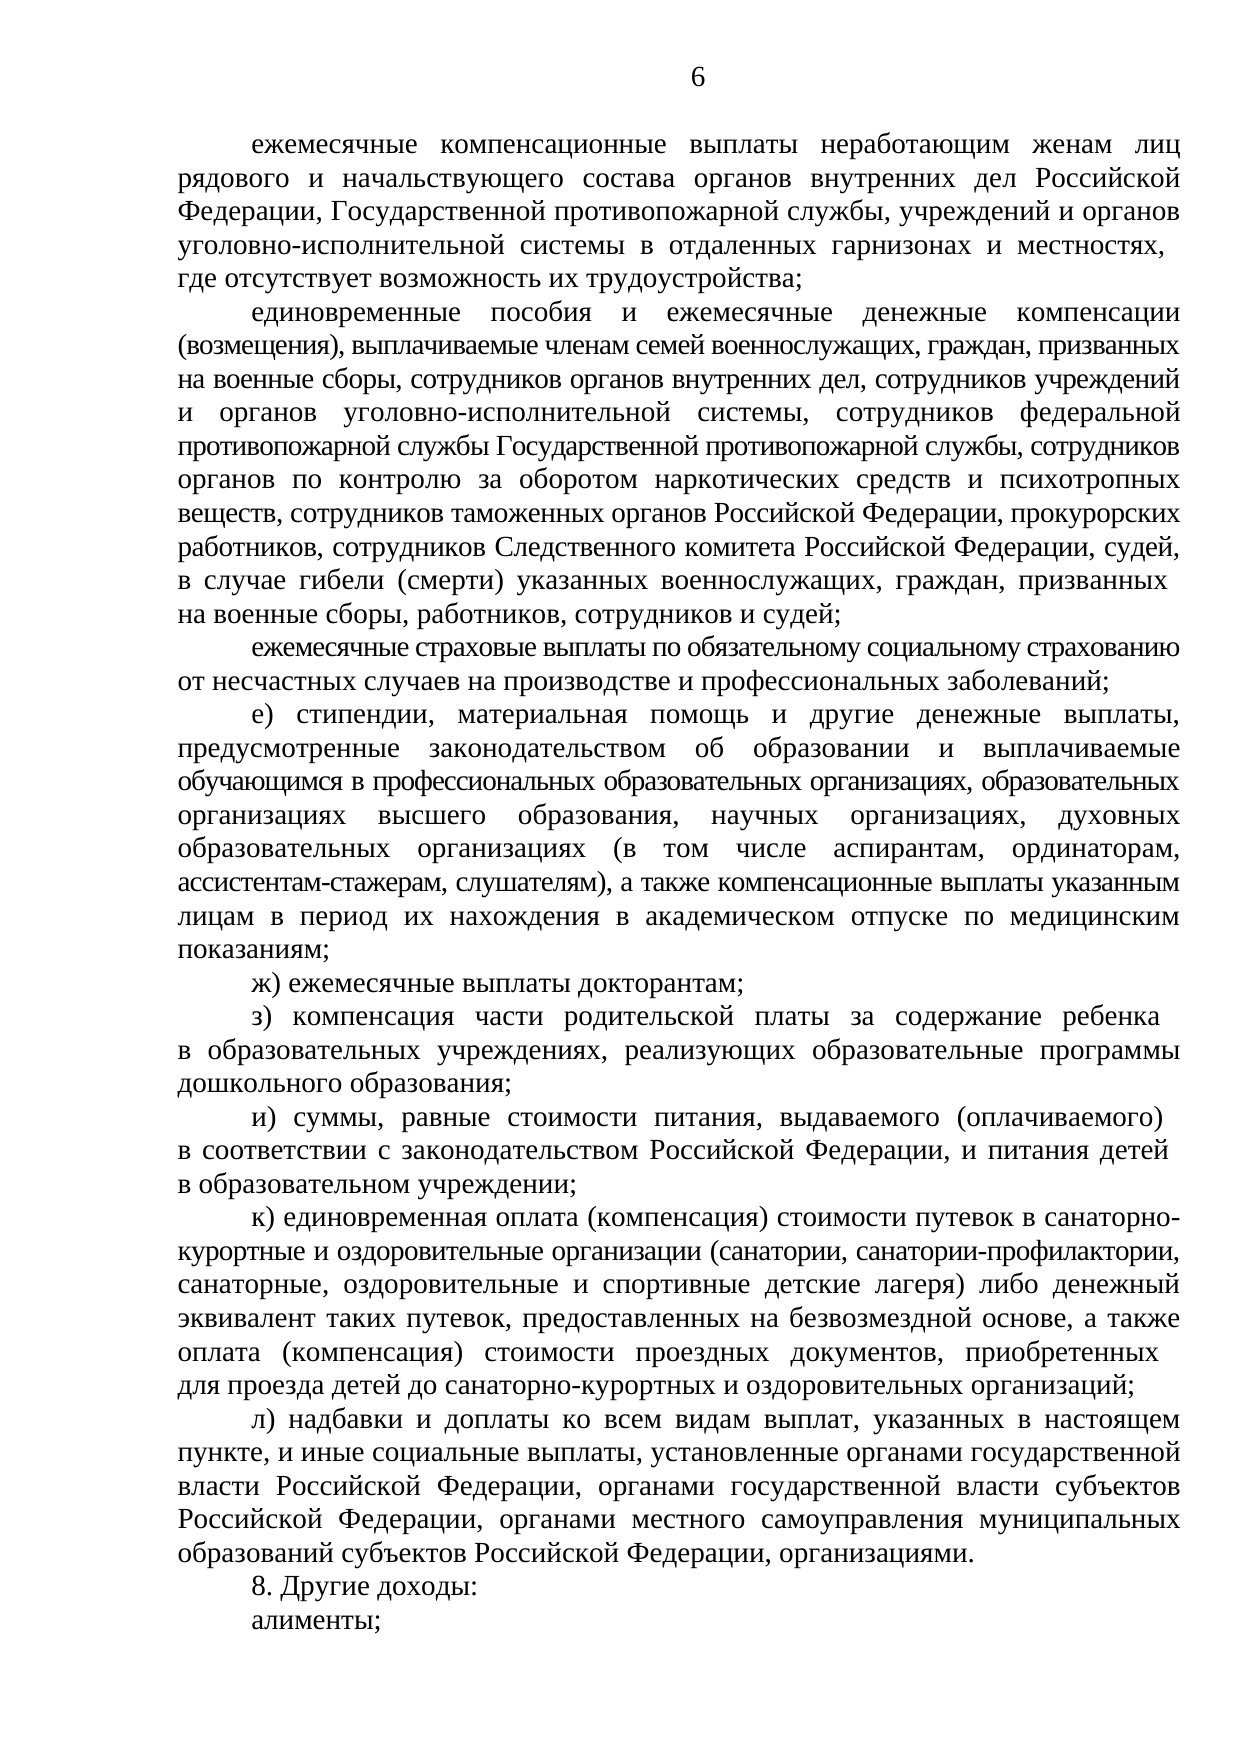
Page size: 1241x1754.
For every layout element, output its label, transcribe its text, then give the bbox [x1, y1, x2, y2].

text ежемесячные компенсационные выплаты неработающим женам лиц рядового и начальствующего состава органов внутренних дел Российской Федерации, Государственной противопожарной службы, учреждений и органов уголовно-исполнительной системы в отдаленных гарнизонах и местностях, где отсутствует возможность их трудоустройства; [177, 126, 1181, 294]
text ежемесячные страховые выплаты по обязательному социальному страхованию от несчастных случаев на производстве и профессиональных заболеваний; [177, 629, 1181, 696]
text и) суммы, равные стоимости питания, выдаваемого (оплачиваемого) в соответствии с законодательством Российской Федерации, и питания детей в образовательном учреждении; [177, 1099, 1181, 1199]
text ж) ежемесячные выплаты докторантам; [177, 965, 1181, 998]
text 8. Другие доходы: [177, 1568, 1181, 1602]
text л) надбавки и доплаты ко всем видам выплат, указанных в настоящем пункте, и иные социальные выплаты, установленные органами государственной власти Российской Федерации, органами государственной власти субъектов Российской Федерации, органами местного самоуправления муниципальных образований субъектов Российской Федерации, организациями. [177, 1401, 1181, 1568]
text е) стипендии, материальная помощь и другие денежные выплаты, предусмотренные законодательством об образовании и выплачиваемые обучающимся в профессиональных образовательных организациях, образовательных организациях высшего образования, научных организациях, духовных образовательных организациях (в том числе аспирантам, ординаторам, ассистентам-стажерам, слушателям), а также компенсационные выплаты указанным лицам в период их нахождения в академическом отпуске по медицинским показаниям; [177, 696, 1181, 965]
text алименты; [177, 1602, 1181, 1636]
text единовременные пособия и ежемесячные денежные компенсации (возмещения), выплачиваемые членам семей военнослужащих, граждан, призванных на военные сборы, сотрудников органов внутренних дел, сотрудников учреждений и органов уголовно-исполнительной системы, сотрудников федеральной противопожарной службы Государственной противопожарной службы, сотрудников органов по контролю за оборотом наркотических средств и психотропных веществ, сотрудников таможенных органов Российской Федерации, прокурорских работников, сотрудников Следственного комитета Российской Федерации, судей, в случае гибели (смерти) указанных военнослужащих, граждан, призванных на военные сборы, работников, сотрудников и судей; [177, 294, 1181, 629]
text к) единовременная оплата (компенсация) стоимости путевок в санаторно-курортные и оздоровительные организации (санатории, санатории-профилактории, санаторные, оздоровительные и спортивные детские лагеря) либо денежный эквивалент таких путевок, предоставленных на безвозмездной основе, а также оплата (компенсация) стоимости проездных документов, приобретенных для проезда детей до санаторно-курортных и оздоровительных организаций; [177, 1199, 1181, 1401]
text з) компенсация части родительской платы за содержание ребенка в образовательных учреждениях, реализующих образовательные программы дошкольного образования; [177, 998, 1181, 1099]
